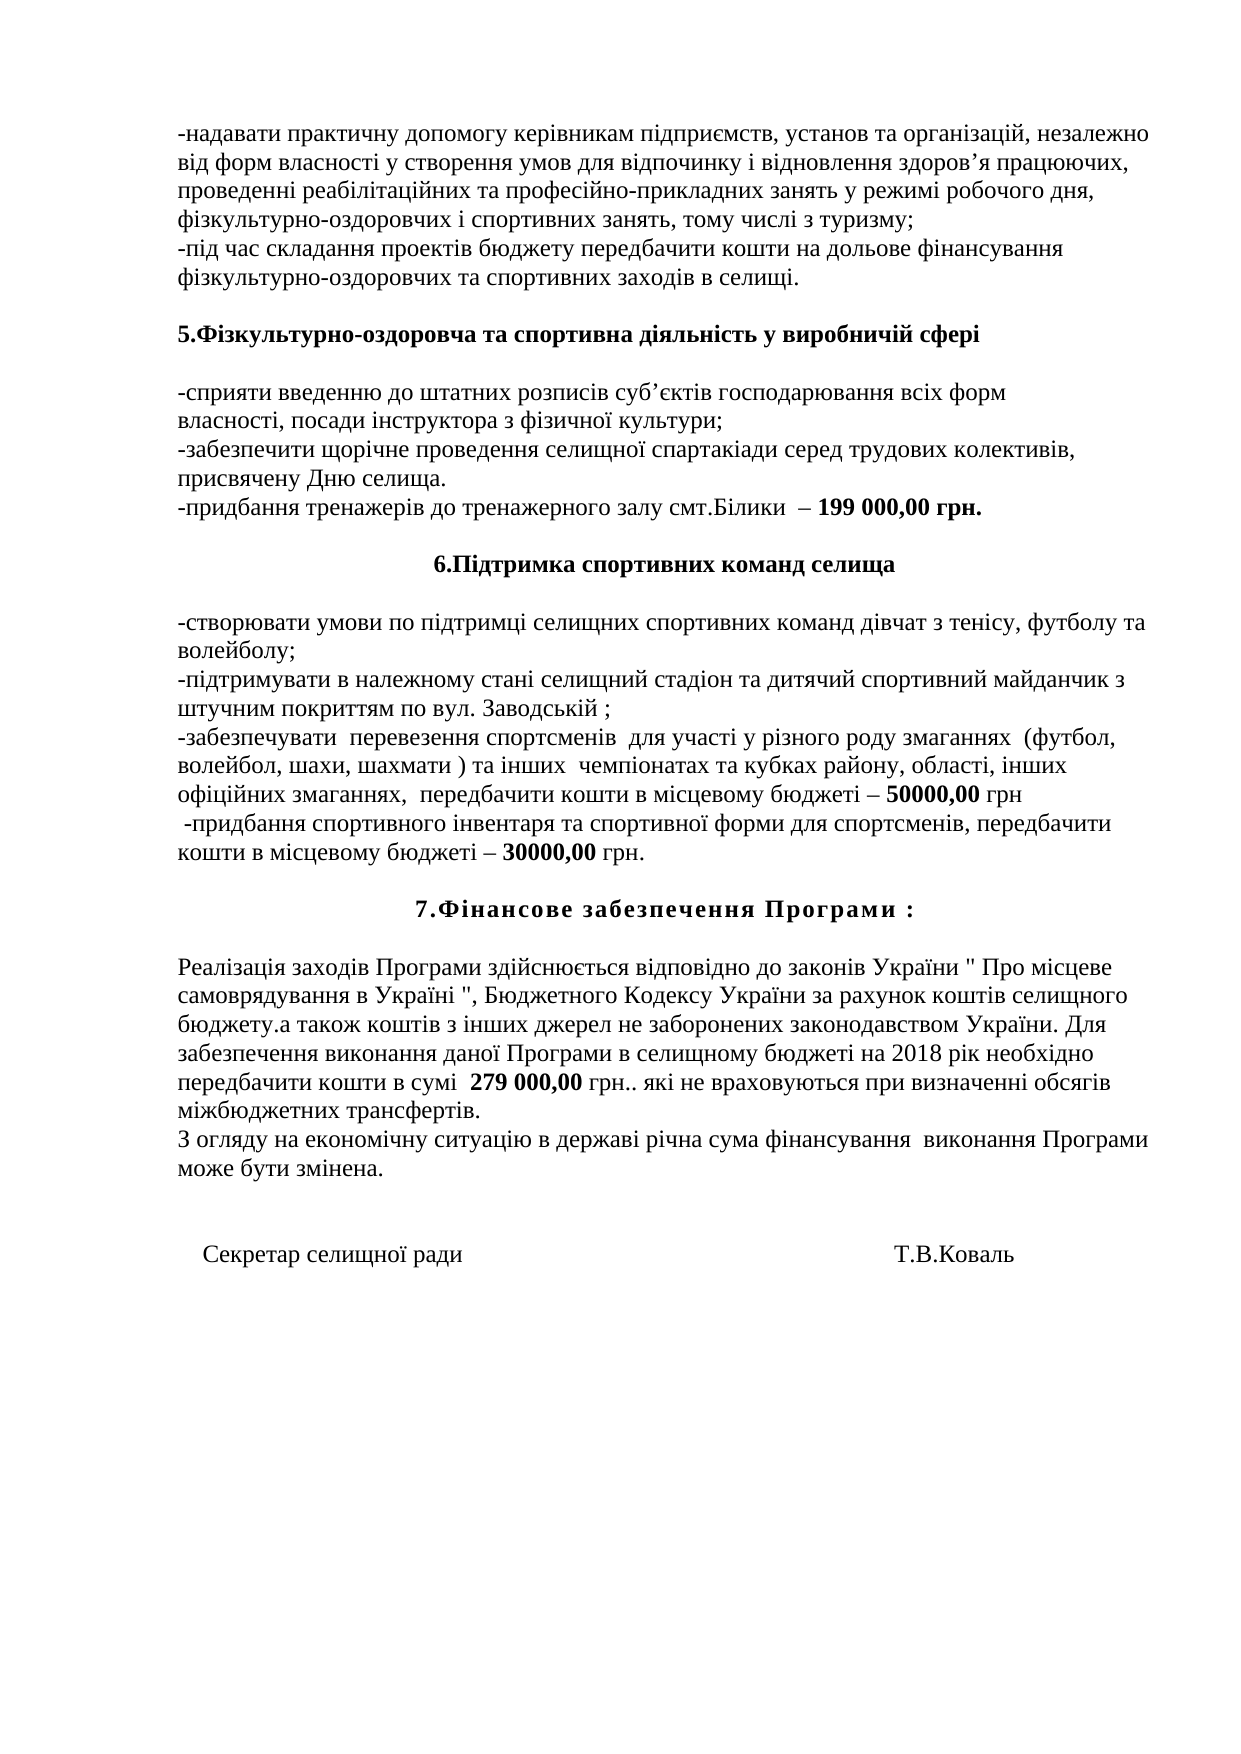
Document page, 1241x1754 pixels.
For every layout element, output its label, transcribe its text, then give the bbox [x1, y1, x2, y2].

text присвячену Дню селища. [177, 463, 1152, 492]
text міжбюджетних трансфертів. [177, 1096, 1152, 1124]
text 6.Підтримка спортивних команд селища [177, 549, 1152, 578]
text -підтримувати в належному стані селищний стадіон та дитячий спортивний майданчик з штучним покриттям по вул. Заводській ; [177, 664, 1152, 722]
text -придбання тренажерів до тренажерного залу смт.Білики – 199 000,00 грн. [177, 492, 1152, 521]
text -надавати практичну допомогу керівникам підприємств, установ та організацій, незалежно від форм власності у створення умов для відпочинку і відновлення здоров’я працюючих, проведенні реабілітаційних та професійно-прикладних занять у режимі робочого дня, фізкультурно-оздоровчих і спортивних занять, тому числі з туризму; -під час складання проектів бюджету передбачити кошти на дольове фінансування фізкультурно-оздоровчих та спортивних заходів в селищі. [177, 118, 1152, 291]
text Реалізація заходів Програми здійснюється відповідно до законів України " Про місцеве самоврядування в Україні ", Бюджетного Кодексу України за рахунок коштів селищного бюджету.а також коштів з інших джерел не заборонених законодавством України. Для забезпечення виконання даної Програми в селищному бюджеті на 2018 рік необхідно передбачити кошти в сумі 279 000,00 грн.. які не враховуються при визначенні обсягів [177, 952, 1152, 1096]
text -забезпечити щорічне проведення селищної спартакіади серед трудових колективів, [177, 434, 1152, 463]
text -забезпечувати перевезення спортсменів для участі у різного роду змаганнях (футбол, волейбол, шахи, шахмати ) та інших чемпіонатах та кубках району, області, інших офіційних змаганнях, передбачити кошти в місцевому бюджеті – 50000,00 грн [177, 722, 1152, 808]
text 5.Фізкультурно-оздоровча та спортивна діяльність у виробничій сфері [177, 319, 1152, 348]
text -створювати умови по підтримці селищних спортивних команд дівчат з тенісу, футболу та волейболу; [177, 607, 1152, 664]
text З огляду на економічну ситуацію в державі річна сума фінансування виконання Програми може бути змінена. [177, 1124, 1152, 1182]
text 7.Фінансове забезпечення Програми : [177, 894, 1152, 923]
text -придбання спортивного інвентаря та спортивної форми для спортсменів, передбачити кошти в місцевому бюджеті – 30000,00 грн. [177, 808, 1152, 866]
text -сприяти введенню до штатних розписів суб’єктів господарювання всіх форм власності, посади інструктора з фізичної культури; [177, 377, 1152, 434]
text Секретар селищної ради Т.В.Коваль [177, 1239, 1152, 1268]
